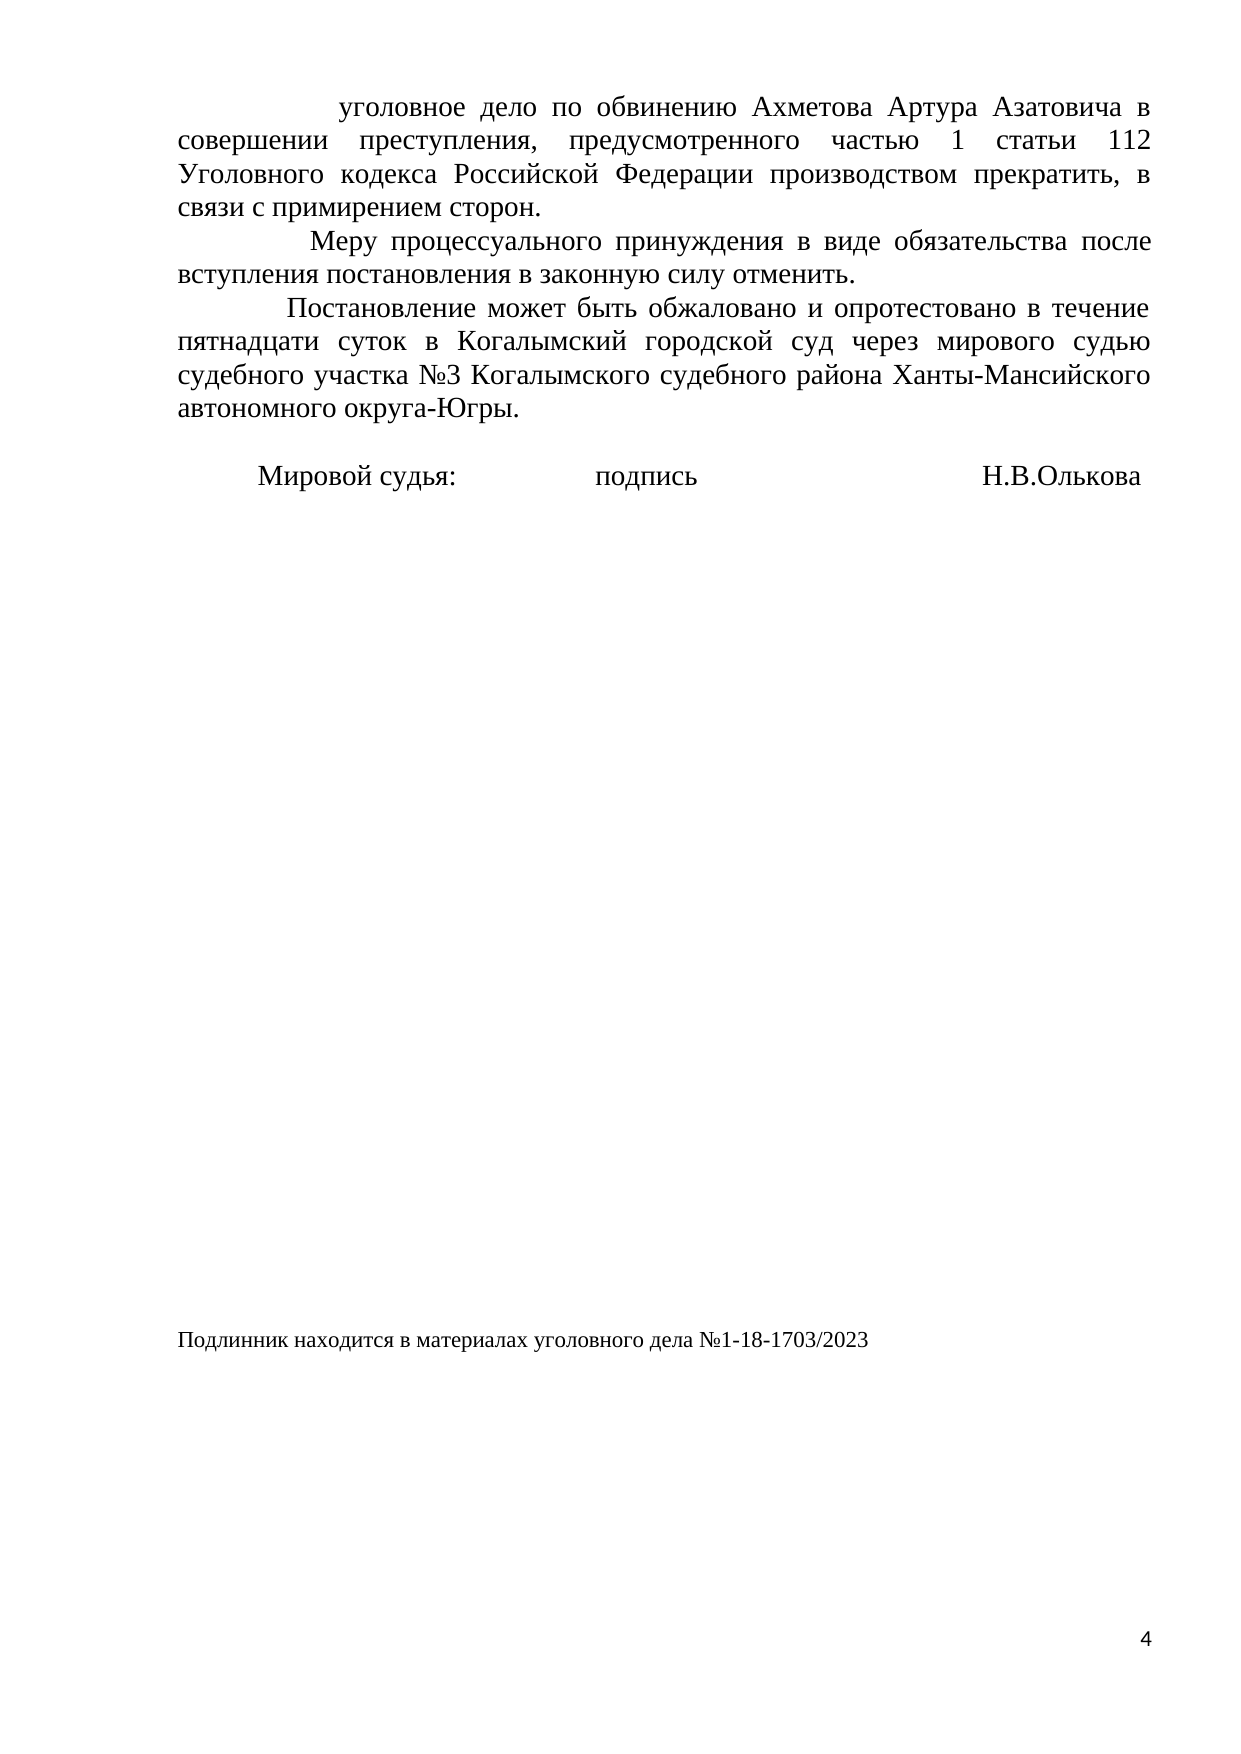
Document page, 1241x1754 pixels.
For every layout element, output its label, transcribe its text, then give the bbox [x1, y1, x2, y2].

text Мировой судья: подпись Н.В.Олькова [177, 458, 1152, 491]
text Постановление может быть обжаловано и опротестовано в течение пятнадцати суток в Когалымский городской суд через мирового судью судебного участка №3 Когалымского судебного района Ханты-Мансийского автономного округа-Югры. [177, 290, 1152, 424]
text уголовное дело по обвинению Ахметова Артура Азатовича в совершении преступления, предусмотренного частью 1 статьи 112 Уголовного кодекса Российской Федерации производством прекратить, в связи с примирением сторон. [177, 89, 1152, 223]
text Подлинник находится в материалах уголовного дела №1-18-1703/2023 [177, 1326, 1152, 1353]
text Меру процессуального принуждения в виде обязательства после вступления постановления в законную силу отменить. [177, 223, 1152, 290]
